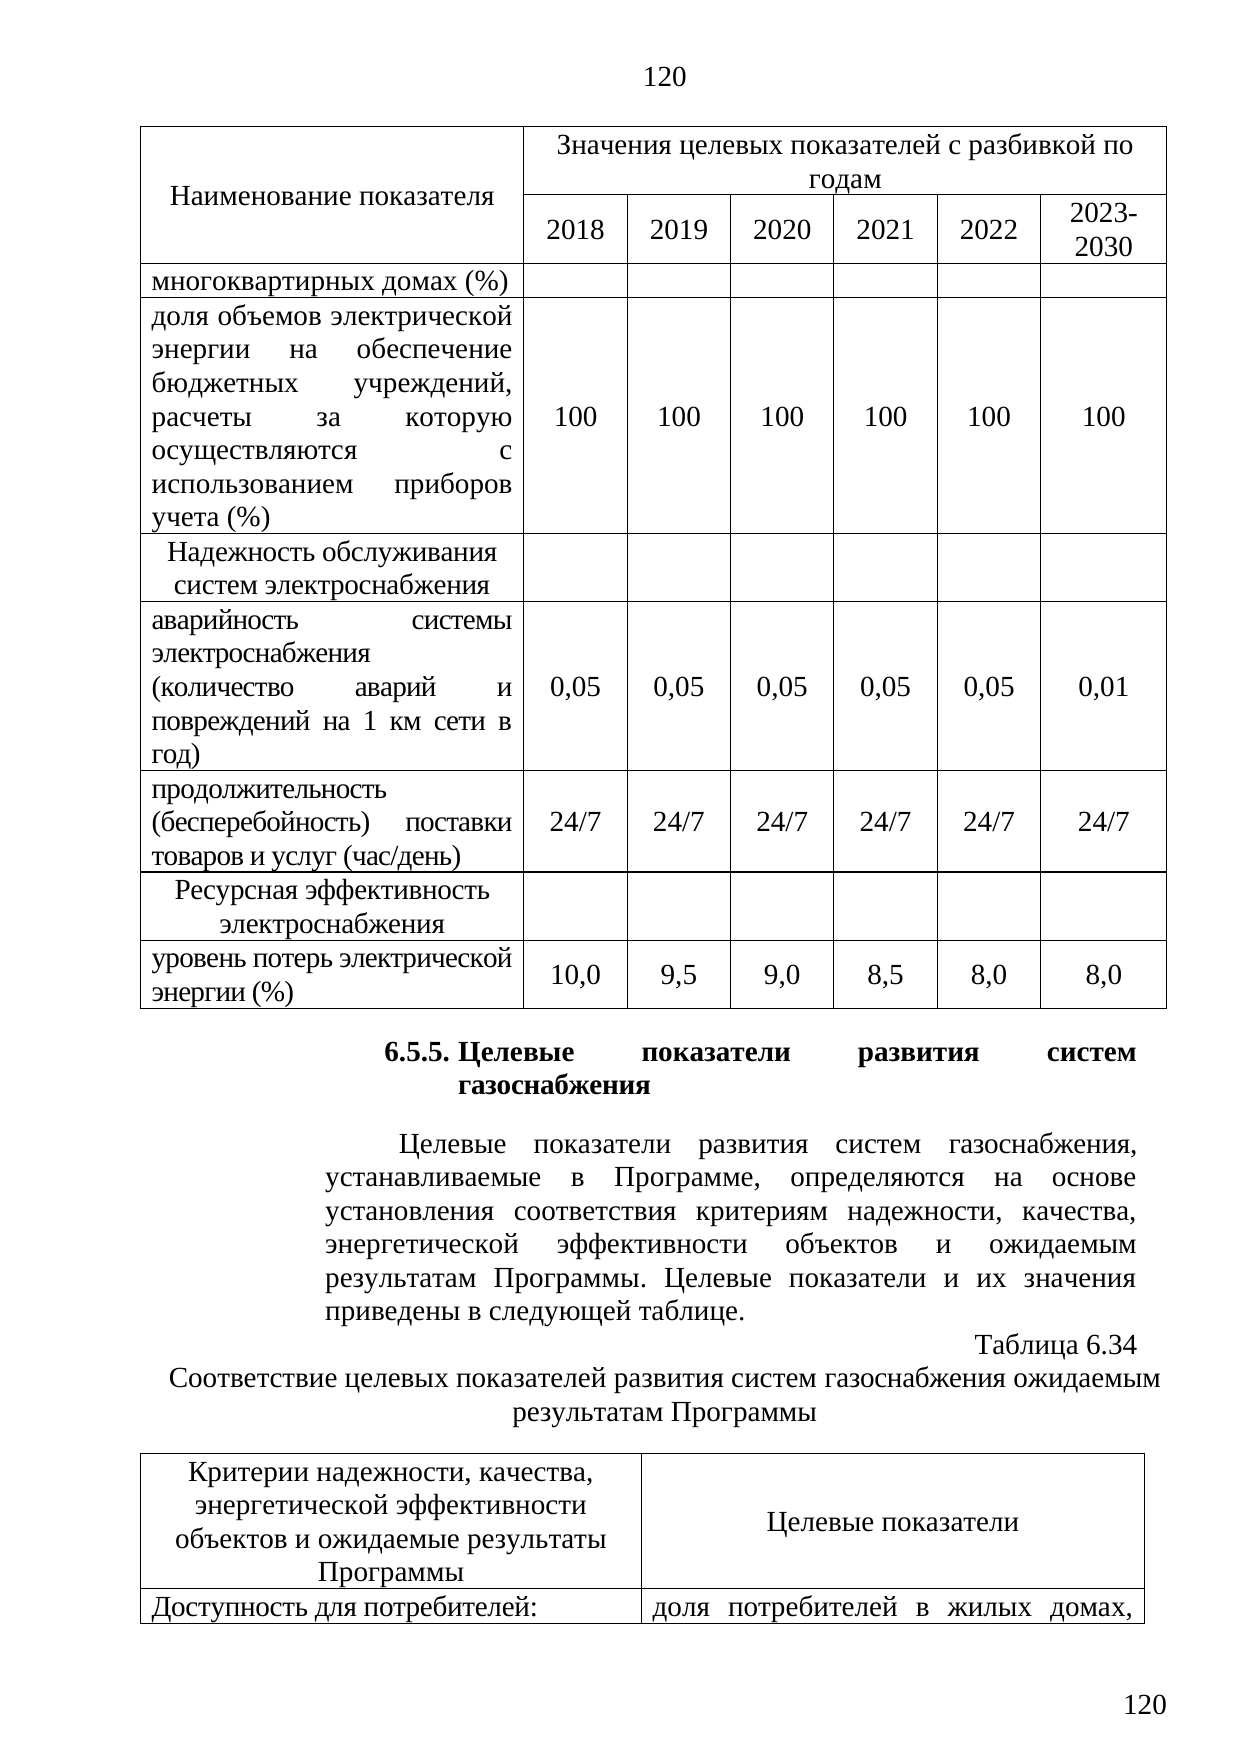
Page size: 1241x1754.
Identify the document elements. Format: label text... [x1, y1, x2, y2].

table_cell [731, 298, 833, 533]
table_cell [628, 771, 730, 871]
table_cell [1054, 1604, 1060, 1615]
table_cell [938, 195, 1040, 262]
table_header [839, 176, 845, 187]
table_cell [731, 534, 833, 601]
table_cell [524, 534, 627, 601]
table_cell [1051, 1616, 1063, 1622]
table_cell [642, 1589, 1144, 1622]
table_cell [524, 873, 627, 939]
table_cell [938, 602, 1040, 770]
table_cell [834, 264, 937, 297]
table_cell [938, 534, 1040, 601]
text Соответствие целевых показателей развития систем газоснабжения ожидаемым результатам Программы [162, 1361, 1167, 1428]
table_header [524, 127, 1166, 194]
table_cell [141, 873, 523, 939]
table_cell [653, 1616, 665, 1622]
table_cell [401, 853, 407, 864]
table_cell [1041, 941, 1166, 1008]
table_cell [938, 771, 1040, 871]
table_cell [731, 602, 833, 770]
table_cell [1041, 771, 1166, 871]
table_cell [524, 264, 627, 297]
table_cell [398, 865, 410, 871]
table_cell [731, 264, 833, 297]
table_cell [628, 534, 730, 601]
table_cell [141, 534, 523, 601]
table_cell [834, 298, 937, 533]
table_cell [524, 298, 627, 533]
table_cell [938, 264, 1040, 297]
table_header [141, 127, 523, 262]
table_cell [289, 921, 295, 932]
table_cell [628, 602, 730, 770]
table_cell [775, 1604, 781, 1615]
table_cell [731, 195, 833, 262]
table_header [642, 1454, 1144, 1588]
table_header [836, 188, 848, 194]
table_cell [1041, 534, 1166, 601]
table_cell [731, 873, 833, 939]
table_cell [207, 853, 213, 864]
subtitle Целевые показатели развития систем газоснабжения [384, 1034, 1137, 1101]
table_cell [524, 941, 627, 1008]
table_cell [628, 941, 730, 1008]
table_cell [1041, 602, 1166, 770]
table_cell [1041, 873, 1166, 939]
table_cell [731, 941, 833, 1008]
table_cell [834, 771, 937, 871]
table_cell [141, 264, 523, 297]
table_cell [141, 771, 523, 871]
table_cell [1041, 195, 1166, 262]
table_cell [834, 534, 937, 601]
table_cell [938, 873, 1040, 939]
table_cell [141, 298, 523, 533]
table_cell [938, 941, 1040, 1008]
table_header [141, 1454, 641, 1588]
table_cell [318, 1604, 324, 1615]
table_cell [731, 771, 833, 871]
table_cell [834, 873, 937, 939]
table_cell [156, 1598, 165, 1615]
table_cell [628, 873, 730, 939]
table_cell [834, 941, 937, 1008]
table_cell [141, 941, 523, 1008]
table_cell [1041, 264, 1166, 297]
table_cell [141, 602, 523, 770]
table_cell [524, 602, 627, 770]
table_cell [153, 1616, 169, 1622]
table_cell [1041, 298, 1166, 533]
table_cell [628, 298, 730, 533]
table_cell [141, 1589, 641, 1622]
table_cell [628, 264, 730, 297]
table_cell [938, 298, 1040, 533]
text Таблица 6.34 [325, 1327, 1137, 1361]
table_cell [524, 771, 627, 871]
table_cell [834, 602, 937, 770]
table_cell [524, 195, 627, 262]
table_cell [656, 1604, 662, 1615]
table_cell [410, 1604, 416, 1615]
text Целевые показатели развития систем газоснабжения, устанавливаемые в Программе, определяются на основе установления соответствия критериям надежности, качества, энергетической эффективности объектов и ожидаемым результатам Программы. Целевые показатели и их значения приведены в следующей таблице. [325, 1126, 1137, 1327]
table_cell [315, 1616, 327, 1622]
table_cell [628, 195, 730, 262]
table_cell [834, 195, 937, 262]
